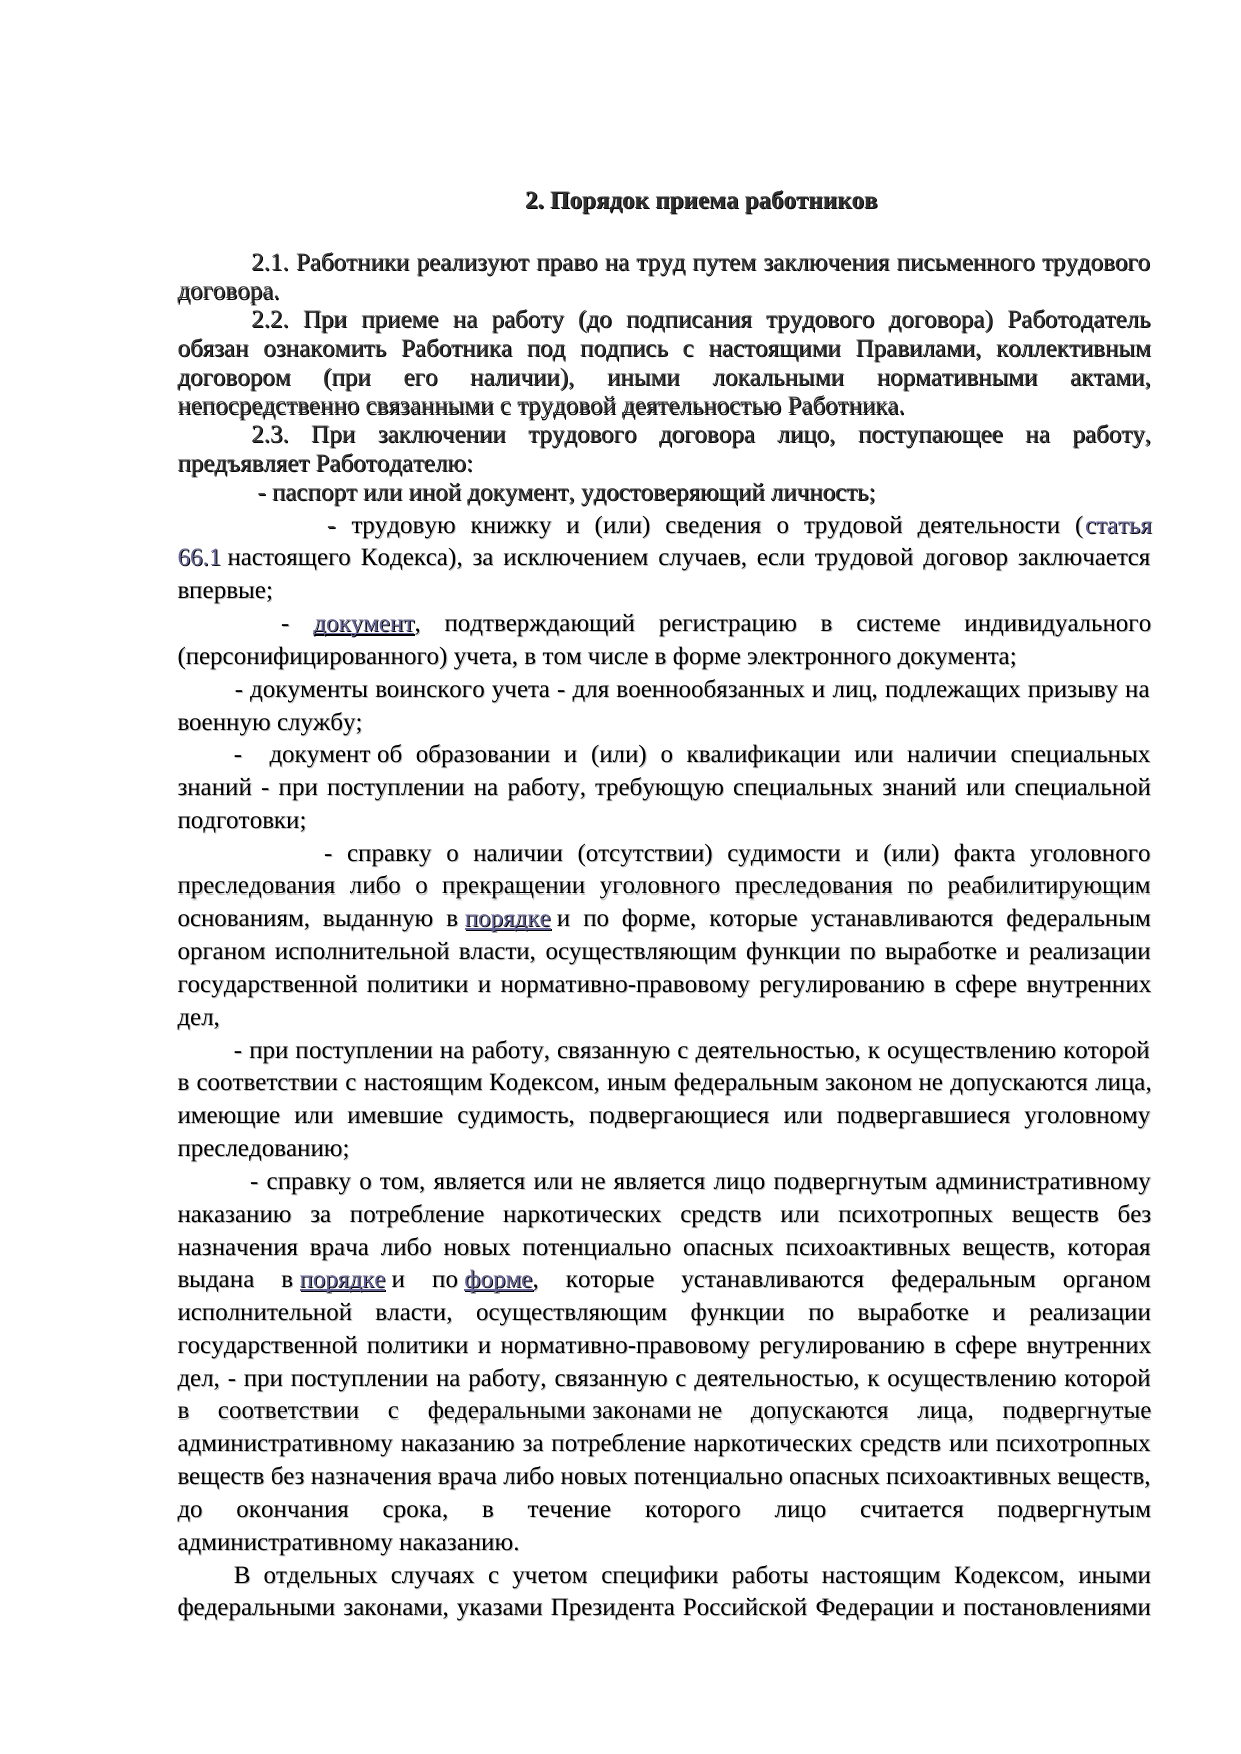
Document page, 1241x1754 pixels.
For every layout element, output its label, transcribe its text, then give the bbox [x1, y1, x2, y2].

text - при поступлении на работу, связанную с деятельностью, к осуществлению которой в соответствии с настоящим Кодексом, иным федеральным законом не допускаются лица, имеющие или имевшие судимость, подвергающиеся или подвергавшиеся уголовному преследованию; [177, 1031, 1152, 1162]
text - документ, подтверждающий регистрацию в системе индивидуального (персонифицированного) учета, в том числе в форме электронного документа; [177, 604, 1152, 670]
text 2. Порядок приема работников [177, 180, 1152, 213]
text - паспорт или иной документ, удостоверяющий личность; [177, 477, 1152, 506]
text 2.2. При приеме на работу (до подписания трудового договора) Работодатель обязан ознакомить Работника под подпись с настоящими Правилами, коллективным договором (при его наличии), иными локальными нормативными актами, непосредственно связанными с трудовой деятельностью Работника. [177, 304, 1152, 419]
text - справку о том, является или не является лицо подвергнутым административному наказанию за потребление наркотических средств или психотропных веществ без назначения врача либо новых потенциально опасных психоактивных веществ, которая выдана в порядке и по форме, которые устанавливаются федеральным органом исполнительной власти, осуществляющим функции по выработке и реализации государственной политики и нормативно-правовому регулированию в сфере внутренних дел, - при поступлении на работу, связанную с деятельностью, к осуществлению которой в соответствии с федеральными законами не допускаются лица, подвергнутые административному наказанию за потребление наркотических средств или психотропных веществ без назначения врача либо новых потенциально опасных психоактивных веществ, до окончания срока, в течение которого лицо считается подвергнутым административному наказанию. [177, 1162, 1152, 1556]
text 2.1. Работники реализуют право на труд путем заключения письменного трудового договора. [177, 247, 1152, 304]
text 2.3. При заключении трудового договора лицо, поступающее на работу, предъявляет Работодателю: [177, 419, 1152, 477]
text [177, 1556, 1152, 1621]
text - трудовую книжку и (или) сведения о трудовой деятельности (статья 66.1 настоящего Кодекса), за исключением случаев, если трудовой договор заключается впервые; [177, 506, 1152, 604]
text - документ об образовании и (или) о квалификации или наличии специальных знаний - при поступлении на работу, требующую специальных знаний или специальной подготовки; [177, 735, 1152, 834]
text - справку о наличии (отсутствии) судимости и (или) факта уголовного преследования либо о прекращении уголовного преследования по реабилитирующим основаниям, выданную в порядке и по форме, которые устанавливаются федеральным органом исполнительной власти, осуществляющим функции по выработке и реализации государственной политики и нормативно-правовому регулированию в сфере внутренних дел, [177, 834, 1152, 1031]
text - документы воинского учета - для военнообязанных и лиц, подлежащих призыву на военную службу; [177, 670, 1152, 735]
